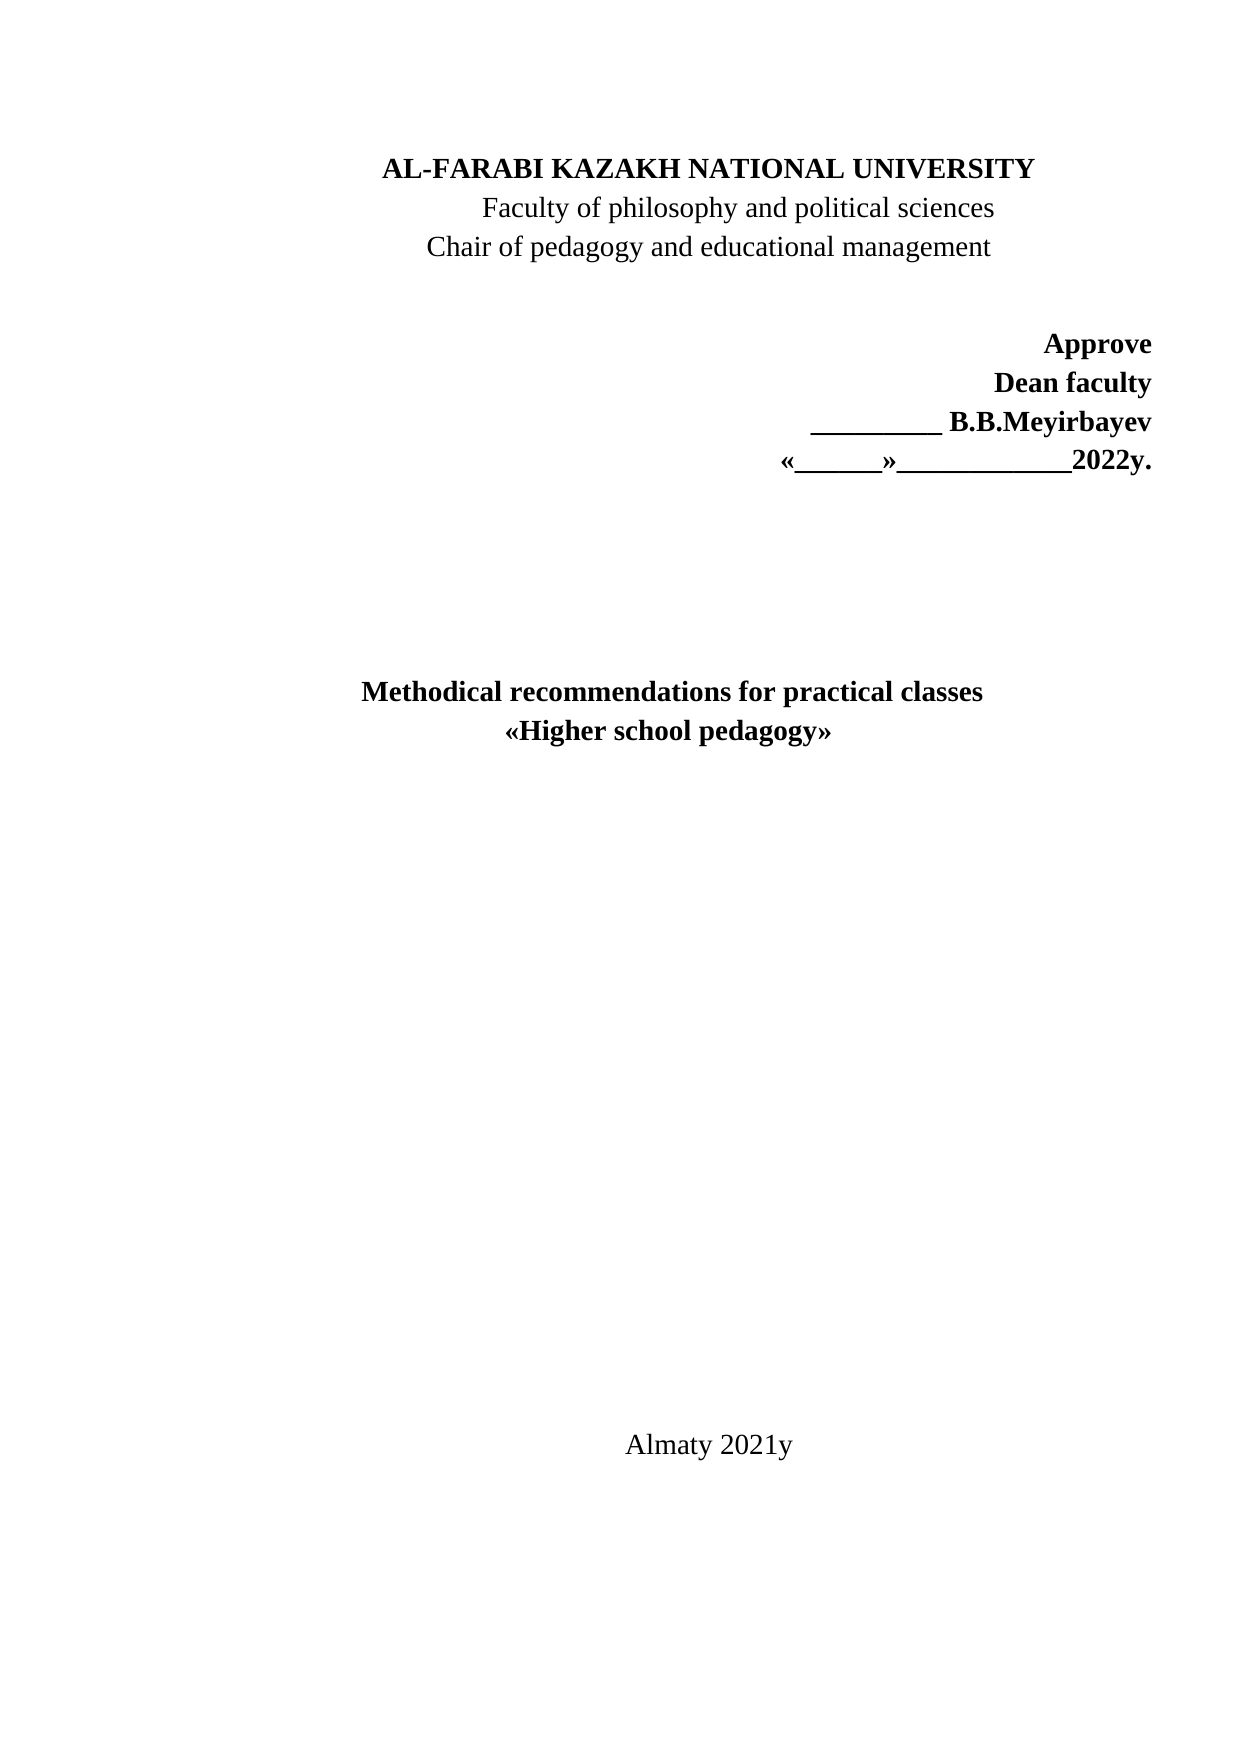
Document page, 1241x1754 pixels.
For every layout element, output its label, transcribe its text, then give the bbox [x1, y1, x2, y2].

text Almaty 2021y [177, 1427, 1152, 1461]
text «Higher school pedagogy» [177, 713, 1152, 746]
text «______»____________2022y. [177, 442, 1152, 476]
text Methodical recommendations for practical classes [236, 674, 1152, 708]
text Faculty of philosophy and political sciences [177, 190, 1152, 224]
text Chair of pedagogy and educational management [177, 229, 1152, 262]
text AL-FARABI KAZAKH NATIONAL UNIVERSITY [177, 152, 1152, 185]
text Dean faculty _________ B.B.Meyirbayev [177, 365, 1152, 437]
text Approve [177, 327, 1152, 360]
